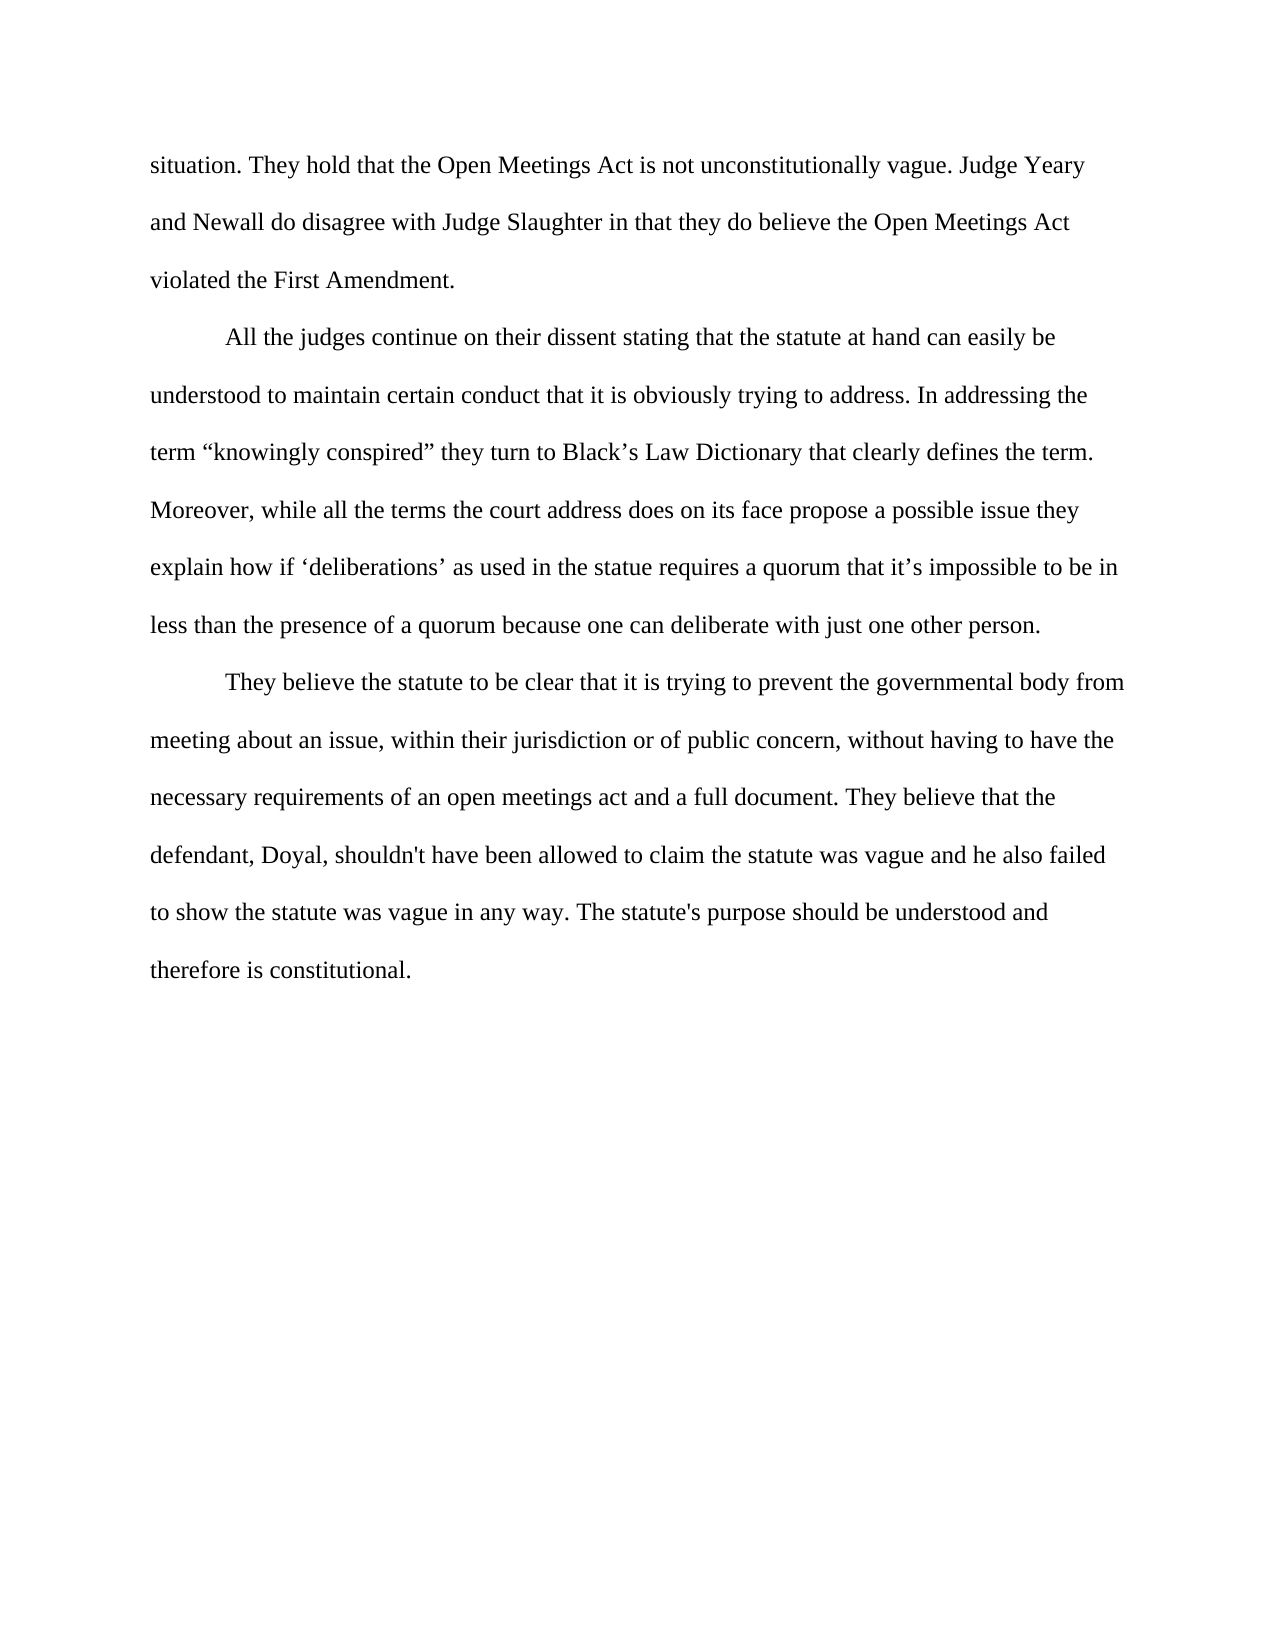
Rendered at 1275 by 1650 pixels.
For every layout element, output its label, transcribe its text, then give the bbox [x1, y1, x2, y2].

text They believe the statute to be clear that it is trying to prevent the governmental body from meeting about an issue, within their jurisdiction or of public concern, without having to have the necessary requirements of an open meetings act and a full document. They believe that the defendant, Doyal, shouldn't have been allowed to claim the statute was vague and he also failed to show the statute was vague in any way. The statute's purpose should be understood and therefore is constitutional. [150, 667, 1125, 984]
text All the judges continue on their dissent stating that the statute at hand can easily be understood to maintain certain conduct that it is obviously trying to address. In addressing the term “knowingly conspired” they turn to Black’s Law Dictionary that clearly defines the term. Moreover, while all the terms the court address does on its face propose a possible issue they explain how if ‘deliberations’ as used in the statue requires a quorum that it’s impossible to be in less than the presence of a quorum because one can deliberate with just one other person. [150, 322, 1125, 639]
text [150, 150, 1125, 294]
